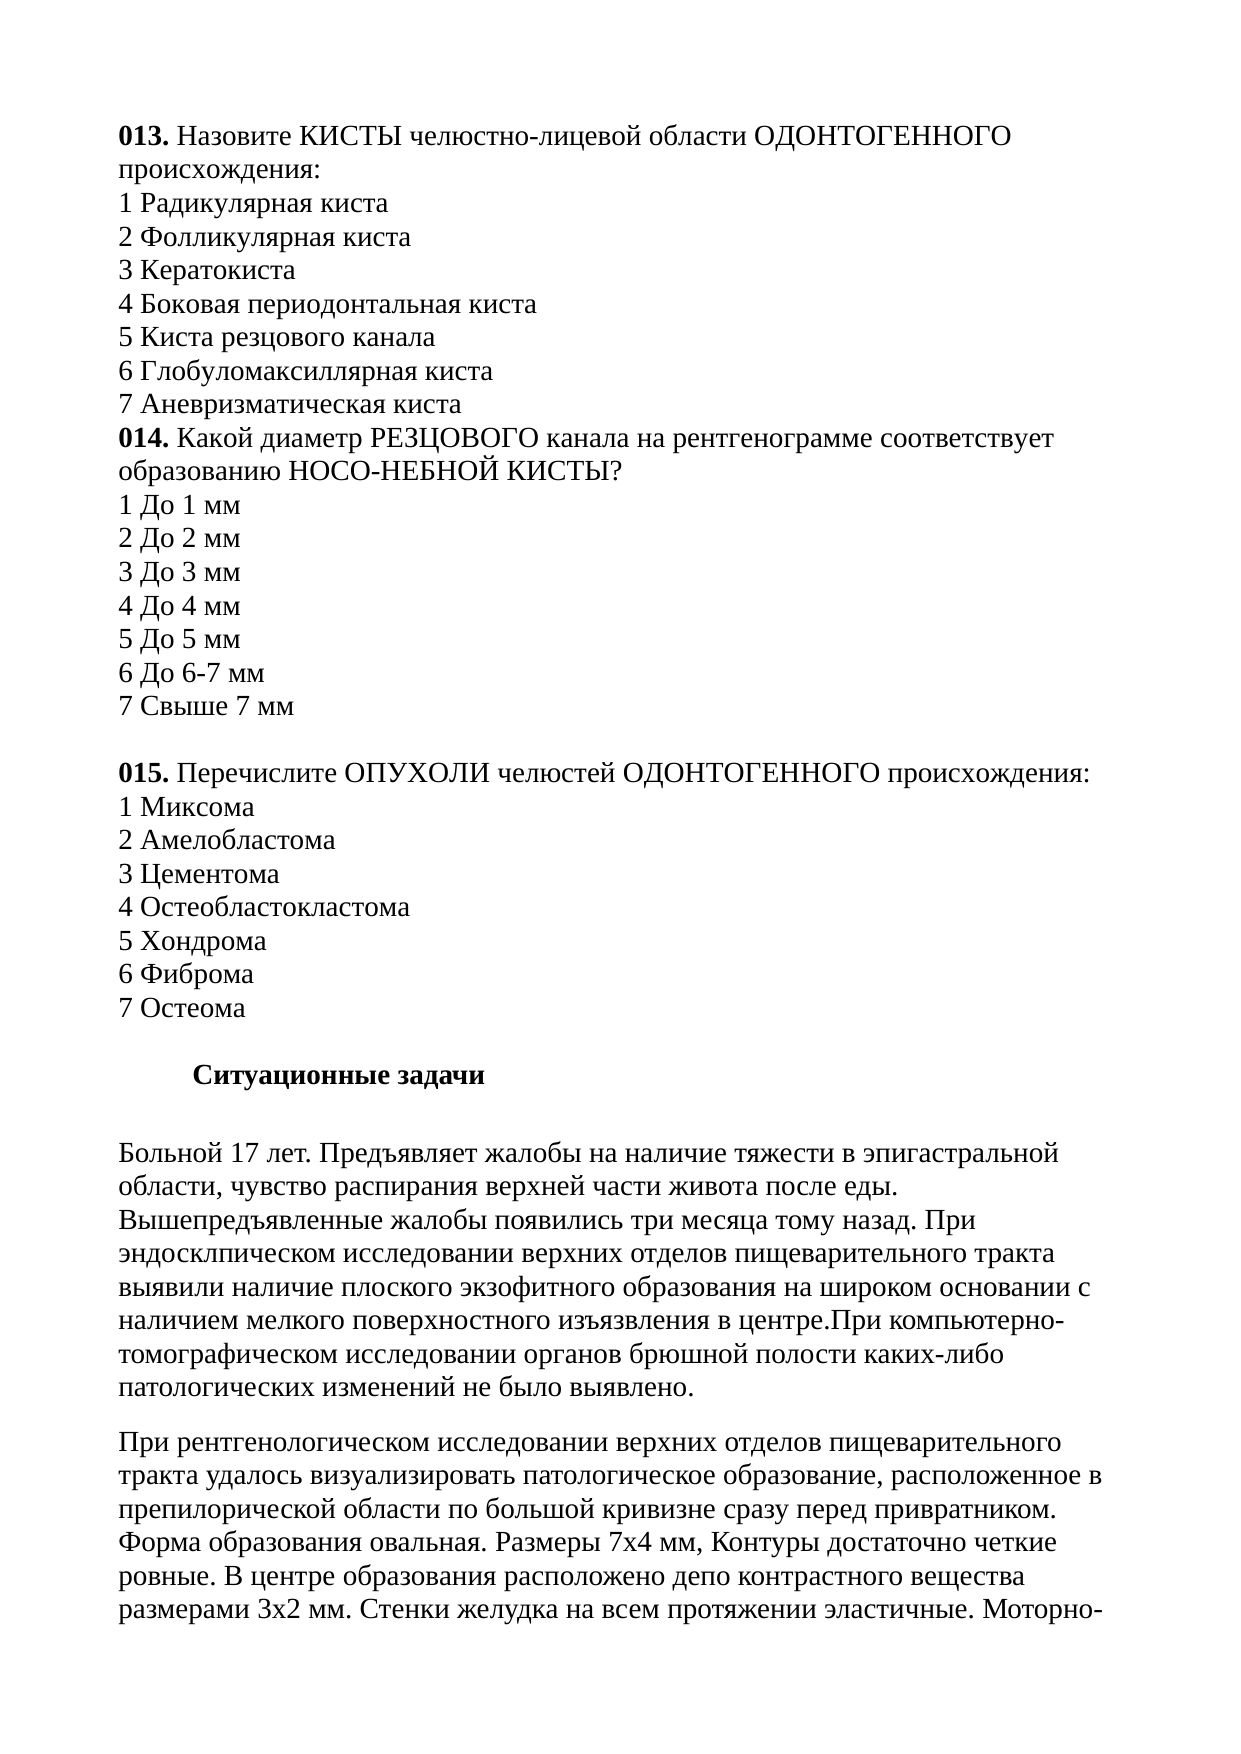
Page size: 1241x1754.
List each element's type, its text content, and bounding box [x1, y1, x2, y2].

text 7 Свыше 7 мм [118, 688, 1122, 722]
text 6 До 6-7 мм [118, 655, 1122, 688]
text 014. Какой диаметр РЕЗЦОВОГО канала на рентгенограмме соответствует образованию НОСО-НЕБНОЙ КИСТЫ? [118, 420, 1122, 487]
text 6 Фиброма [118, 957, 1122, 990]
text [118, 1424, 1122, 1625]
text 4 До 4 мм [118, 588, 1122, 621]
text 1 До 1 мм [118, 487, 1122, 521]
text 013. Назовите КИСТЫ челюстно-лицевой области ОДОНТОГЕННОГО происхождения: [118, 118, 1122, 185]
text 4 Боковая периодонтальная киста [118, 286, 1122, 319]
text Больной 17 лет. Предъявляет жалобы на наличие тяжести в эпигастральной области, чувство распирания верхней части живота после еды. Вышепредъявленные жалобы появились три месяца тому назад. При эндосклпическом исследовании верхних отделов пищеварительного тракта выявили наличие плоского экзофитного образования на широком основании с наличием мелкого поверхностного изъязвления в центре.При компьютерно-томографическом исследовании органов брюшной полости каких-либо патологических изменений не было выявлено. [118, 1135, 1122, 1403]
text 1 Миксома [118, 789, 1122, 822]
text 2 Фолликулярная киста [118, 219, 1122, 252]
text 4 Остеобластокластома [118, 889, 1122, 923]
text 5 До 5 мм [118, 621, 1122, 655]
text 3 Кератокиста [118, 252, 1122, 286]
text 2 До 2 мм [118, 521, 1122, 554]
text 7 Аневризматическая киста [118, 386, 1122, 420]
text 1 Радикулярная киста [118, 185, 1122, 219]
text 3 До 3 мм [118, 554, 1122, 588]
text 2 Амелобластома [118, 822, 1122, 856]
text 6 Глобуломаксиллярная киста [118, 353, 1122, 386]
text 5 Хондрома [118, 923, 1122, 957]
text Ситуационные задачи [118, 1057, 1122, 1091]
text 5 Киста резцового канала [118, 319, 1122, 353]
text 7 Остеома [118, 990, 1122, 1024]
text 015. Перечислите ОПУХОЛИ челюстей ОДОНТОГЕННОГО происхождения: [118, 755, 1122, 789]
text 3 Цементома [118, 856, 1122, 889]
